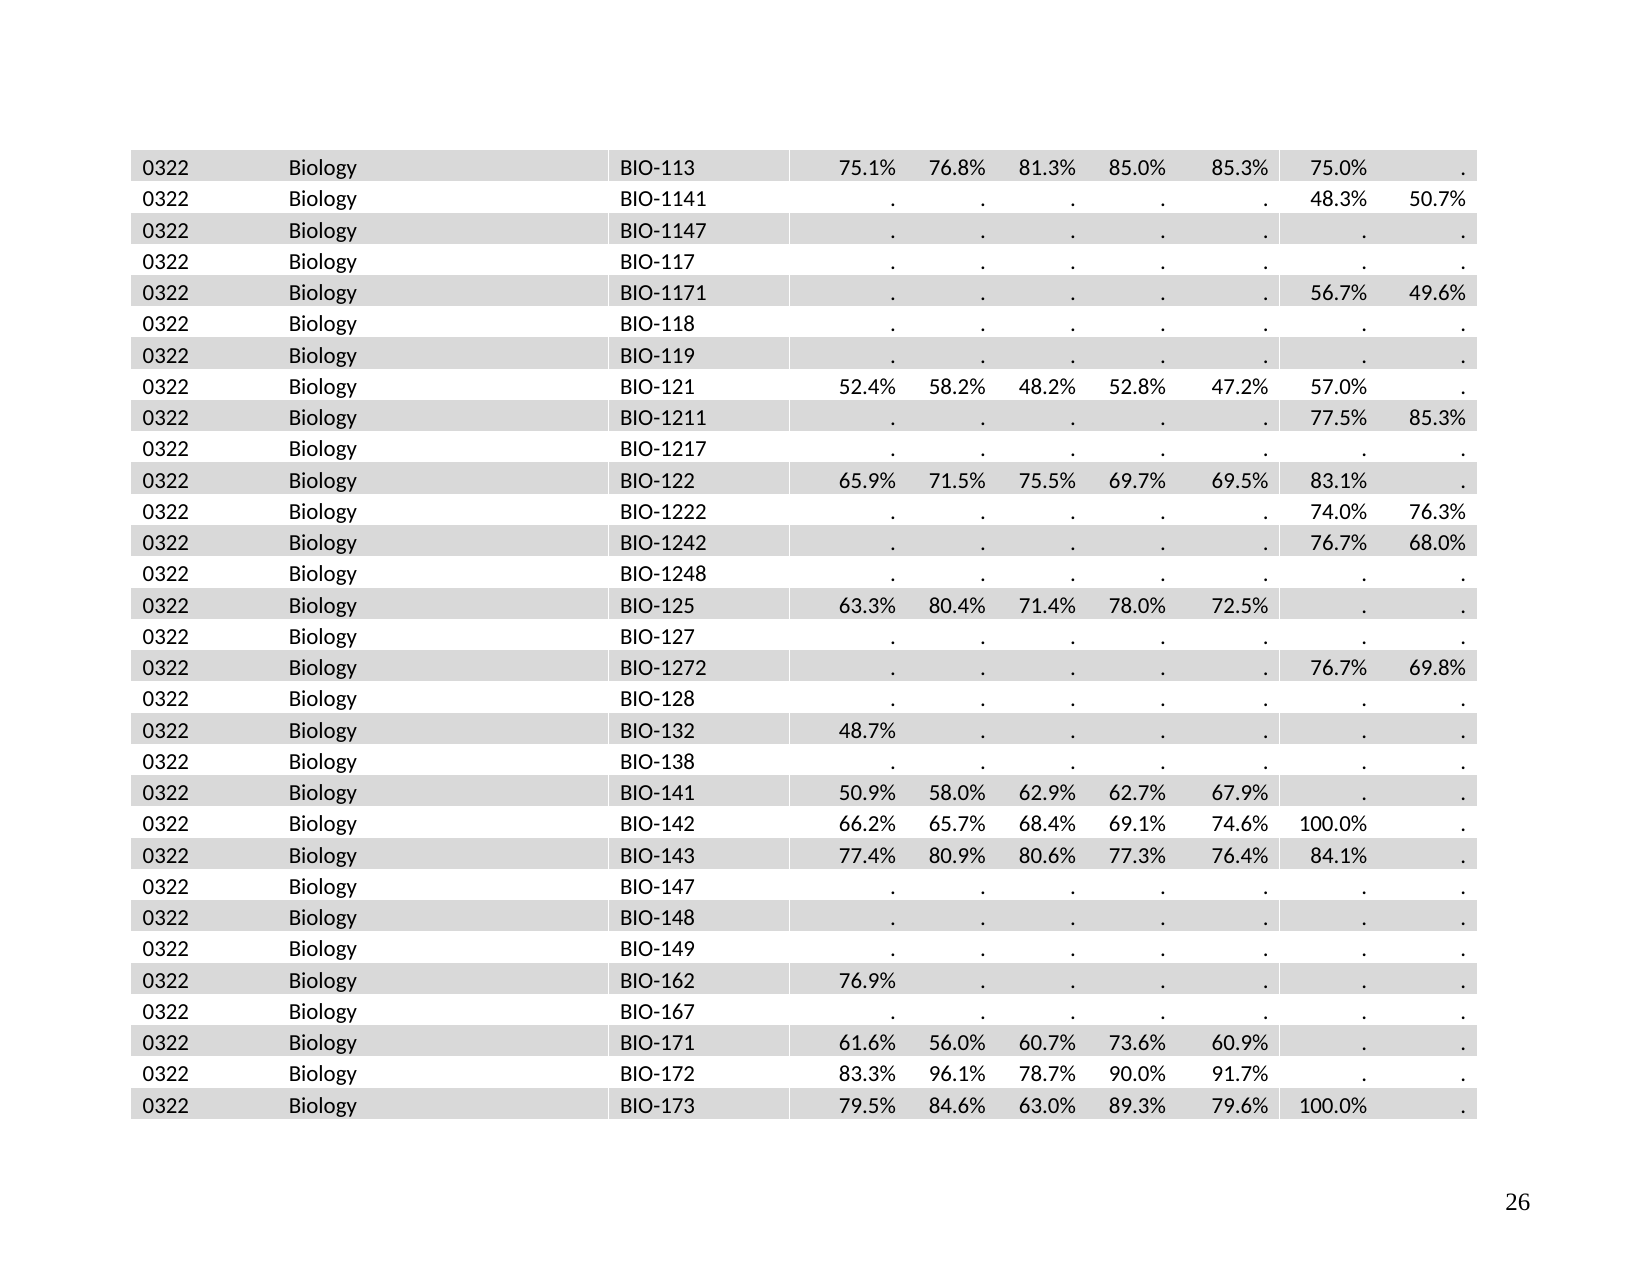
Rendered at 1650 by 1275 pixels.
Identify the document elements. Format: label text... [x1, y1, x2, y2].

table_cell . [1177, 900, 1279, 931]
table_cell . [1378, 244, 1477, 275]
table_cell 0322 [131, 775, 277, 806]
table_cell . [1280, 244, 1378, 275]
table_cell 69.5% [1177, 462, 1279, 494]
table_cell . [1177, 556, 1279, 587]
table_cell 0322 [131, 619, 277, 650]
table_cell . [1280, 963, 1378, 994]
table_cell 69.8% [1378, 650, 1477, 681]
table_cell 80.6% [997, 838, 1087, 869]
table_cell . [1280, 681, 1378, 712]
table_cell 0322 [131, 1056, 277, 1087]
table_cell . [1177, 431, 1279, 462]
table_cell . [997, 650, 1087, 681]
table_cell [790, 588, 817, 619]
table_cell . [1378, 1056, 1477, 1087]
table_cell . [907, 994, 997, 1025]
table_cell . [1280, 431, 1378, 462]
table_cell 79.5% [817, 1088, 907, 1119]
table_cell . [1378, 150, 1477, 181]
table_cell 75.1% [817, 150, 907, 181]
table_cell . [907, 337, 997, 369]
table_cell BIO-113 [609, 150, 789, 181]
table_cell [790, 713, 817, 744]
table_cell 58.2% [907, 369, 997, 400]
table_cell 85.3% [1177, 150, 1279, 181]
table_cell . [1087, 931, 1177, 962]
table_cell [790, 494, 817, 525]
table_cell 68.0% [1378, 525, 1477, 556]
table_cell . [907, 963, 997, 994]
table_cell 69.1% [1087, 806, 1177, 837]
table_cell . [1177, 869, 1279, 900]
table_cell . [1378, 963, 1477, 994]
table_cell 83.1% [1280, 462, 1378, 494]
table_cell . [907, 494, 997, 525]
table_cell 62.7% [1087, 775, 1177, 806]
table_cell . [1378, 931, 1477, 962]
table_cell 56.7% [1280, 275, 1378, 306]
table_cell . [1177, 994, 1279, 1025]
table_cell BIO-141 [609, 775, 789, 806]
table_cell BIO-149 [609, 931, 789, 962]
table_cell . [817, 181, 907, 212]
table_cell BIO-1248 [609, 556, 789, 587]
table_cell 0322 [131, 681, 277, 712]
table_cell [790, 869, 817, 900]
table_cell [790, 181, 817, 212]
table_cell . [817, 994, 907, 1025]
table_cell 62.9% [997, 775, 1087, 806]
table_cell 74.0% [1280, 494, 1378, 525]
table_cell [790, 150, 817, 181]
table_cell Biology [277, 181, 608, 212]
table_cell . [997, 337, 1087, 369]
table_cell . [1280, 556, 1378, 587]
table_cell BIO-1217 [609, 431, 789, 462]
table_cell 76.4% [1177, 838, 1279, 869]
table_cell 0322 [131, 1025, 277, 1056]
table_cell . [1177, 525, 1279, 556]
table_cell 0322 [131, 431, 277, 462]
table_cell BIO-138 [609, 744, 789, 775]
table_cell 74.6% [1177, 806, 1279, 837]
table_cell Biology [277, 431, 608, 462]
table_cell 65.7% [907, 806, 997, 837]
table_cell . [1177, 244, 1279, 275]
table_cell . [997, 744, 1087, 775]
table_cell 0322 [131, 181, 277, 212]
table_cell [790, 806, 817, 837]
table_cell Biology [277, 275, 608, 306]
table_cell 48.7% [817, 713, 907, 744]
table_cell . [817, 681, 907, 712]
table_cell 84.6% [907, 1088, 997, 1119]
table_cell . [997, 619, 1087, 650]
table_cell . [1378, 369, 1477, 400]
table_cell Biology [277, 244, 608, 275]
table_cell . [907, 275, 997, 306]
table_cell . [997, 556, 1087, 587]
table_cell . [1087, 681, 1177, 712]
table_cell BIO-125 [609, 588, 789, 619]
table_cell BIO-119 [609, 337, 789, 369]
table_cell 83.3% [817, 1056, 907, 1087]
table_cell . [817, 931, 907, 962]
table_cell . [817, 275, 907, 306]
table_cell . [817, 494, 907, 525]
table_cell . [1177, 400, 1279, 431]
table_cell 72.5% [1177, 588, 1279, 619]
table_cell . [1087, 431, 1177, 462]
table_cell 76.8% [907, 150, 997, 181]
table_cell Biology [277, 213, 608, 244]
table_cell . [997, 306, 1087, 337]
table_cell . [817, 400, 907, 431]
table_cell [790, 462, 817, 494]
table_cell Biology [277, 1088, 608, 1119]
table_cell BIO-127 [609, 619, 789, 650]
table_cell Biology [277, 1025, 608, 1056]
table_cell BIO-1211 [609, 400, 789, 431]
table_cell 71.4% [997, 588, 1087, 619]
table_cell . [997, 181, 1087, 212]
table_cell . [1280, 869, 1378, 900]
table_cell 80.4% [907, 588, 997, 619]
table_cell . [997, 869, 1087, 900]
table_cell BIO-118 [609, 306, 789, 337]
table_cell 0322 [131, 650, 277, 681]
table_cell . [997, 213, 1087, 244]
table_cell 69.7% [1087, 462, 1177, 494]
table_cell . [1177, 337, 1279, 369]
table_cell . [907, 681, 997, 712]
table_cell . [1280, 931, 1378, 962]
table_cell 84.1% [1280, 838, 1378, 869]
table_cell . [1177, 275, 1279, 306]
table_cell . [1280, 619, 1378, 650]
table_cell . [997, 900, 1087, 931]
table_cell [790, 306, 817, 337]
table_cell 68.4% [997, 806, 1087, 837]
table_cell . [1087, 900, 1177, 931]
table_cell 60.9% [1177, 1025, 1279, 1056]
table_cell . [1087, 619, 1177, 650]
table_cell . [1378, 462, 1477, 494]
table_cell [790, 681, 817, 712]
table_cell 0322 [131, 525, 277, 556]
table_cell 71.5% [907, 462, 997, 494]
table_cell 96.1% [907, 1056, 997, 1087]
table_cell 0322 [131, 337, 277, 369]
table_cell 0322 [131, 462, 277, 494]
table_cell Biology [277, 337, 608, 369]
table_cell . [907, 181, 997, 212]
table_cell . [997, 400, 1087, 431]
table_cell Biology [277, 838, 608, 869]
table_cell 90.0% [1087, 1056, 1177, 1087]
table_cell 0322 [131, 494, 277, 525]
table_cell . [997, 244, 1087, 275]
table_cell . [817, 556, 907, 587]
table_cell . [1378, 588, 1477, 619]
table_cell 100.0% [1280, 1088, 1378, 1119]
table_cell BIO-167 [609, 994, 789, 1025]
table_cell Biology [277, 462, 608, 494]
table_cell 65.9% [817, 462, 907, 494]
table_cell . [997, 931, 1087, 962]
table_cell . [1280, 900, 1378, 931]
table_cell . [1087, 525, 1177, 556]
table_cell 76.3% [1378, 494, 1477, 525]
table_cell . [997, 681, 1087, 712]
table_cell . [1378, 775, 1477, 806]
table_cell BIO-142 [609, 806, 789, 837]
table_cell [790, 369, 817, 400]
table_cell . [1378, 994, 1477, 1025]
table_cell . [997, 275, 1087, 306]
table_cell Biology [277, 775, 608, 806]
table_cell BIO-172 [609, 1056, 789, 1087]
table_cell . [1087, 306, 1177, 337]
table_cell BIO-171 [609, 1025, 789, 1056]
table_cell [790, 431, 817, 462]
table_cell 63.0% [997, 1088, 1087, 1119]
table_cell BIO-162 [609, 963, 789, 994]
table_cell 0322 [131, 275, 277, 306]
table_cell 50.7% [1378, 181, 1477, 212]
table_cell . [1378, 556, 1477, 587]
table_cell . [1087, 869, 1177, 900]
table_cell . [907, 900, 997, 931]
table_cell 56.0% [907, 1025, 997, 1056]
table_cell 75.5% [997, 462, 1087, 494]
table_cell Biology [277, 869, 608, 900]
table_cell . [1177, 494, 1279, 525]
table_cell . [997, 963, 1087, 994]
table_cell . [1378, 806, 1477, 837]
table_cell 85.0% [1087, 150, 1177, 181]
table_cell 0322 [131, 556, 277, 587]
table_cell [790, 213, 817, 244]
table_cell . [1280, 1056, 1378, 1087]
table_cell BIO-1147 [609, 213, 789, 244]
table_cell 48.3% [1280, 181, 1378, 212]
table_cell [790, 1025, 817, 1056]
table_cell Biology [277, 744, 608, 775]
table_cell 76.9% [817, 963, 907, 994]
table_cell . [1177, 306, 1279, 337]
table_cell [790, 963, 817, 994]
table_cell . [907, 931, 997, 962]
table_cell [790, 1056, 817, 1087]
table_cell 85.3% [1378, 400, 1477, 431]
table_cell . [1087, 744, 1177, 775]
table_cell Biology [277, 525, 608, 556]
table_cell 0322 [131, 931, 277, 962]
table_cell . [1378, 213, 1477, 244]
table_cell 75.0% [1280, 150, 1378, 181]
table_cell . [1280, 213, 1378, 244]
table_cell Biology [277, 619, 608, 650]
table_cell . [1177, 744, 1279, 775]
table_cell . [1087, 400, 1177, 431]
table_cell . [1378, 713, 1477, 744]
table_cell [790, 994, 817, 1025]
table_cell . [1087, 213, 1177, 244]
table_cell . [997, 494, 1087, 525]
table_cell 0322 [131, 213, 277, 244]
table_cell . [907, 400, 997, 431]
table_cell . [907, 650, 997, 681]
table_cell 50.9% [817, 775, 907, 806]
table_cell 81.3% [997, 150, 1087, 181]
table_cell 73.6% [1087, 1025, 1177, 1056]
table_cell . [997, 713, 1087, 744]
table_cell [790, 244, 817, 275]
table_cell . [1087, 556, 1177, 587]
table_cell Biology [277, 150, 608, 181]
table_cell . [907, 744, 997, 775]
table_cell BIO-122 [609, 462, 789, 494]
table_cell 0322 [131, 1088, 277, 1119]
table_cell 57.0% [1280, 369, 1378, 400]
table_cell 52.4% [817, 369, 907, 400]
table_cell . [1378, 681, 1477, 712]
table_cell . [1378, 1088, 1477, 1119]
table_cell 61.6% [817, 1025, 907, 1056]
table_cell . [817, 213, 907, 244]
table_cell . [817, 306, 907, 337]
table_cell . [1087, 963, 1177, 994]
table_cell 48.2% [997, 369, 1087, 400]
table_cell Biology [277, 494, 608, 525]
table_cell . [817, 337, 907, 369]
table_cell 0322 [131, 244, 277, 275]
table_cell BIO-1141 [609, 181, 789, 212]
table_cell Biology [277, 400, 608, 431]
table_cell Biology [277, 588, 608, 619]
table_cell 66.2% [817, 806, 907, 837]
table_cell . [1280, 588, 1378, 619]
table_cell . [907, 306, 997, 337]
table_cell . [907, 213, 997, 244]
table_cell 0322 [131, 869, 277, 900]
table_cell [790, 556, 817, 587]
table_cell . [907, 713, 997, 744]
table_cell 0322 [131, 400, 277, 431]
table_cell [790, 1088, 817, 1119]
table_cell 0322 [131, 713, 277, 744]
table_cell Biology [277, 1056, 608, 1087]
table_cell . [907, 619, 997, 650]
table_cell [790, 838, 817, 869]
table_cell 0322 [131, 744, 277, 775]
table_cell [790, 337, 817, 369]
table_cell Biology [277, 369, 608, 400]
table_cell . [817, 619, 907, 650]
table_cell . [907, 431, 997, 462]
table_cell . [1378, 306, 1477, 337]
table_cell 0322 [131, 838, 277, 869]
table_cell . [1378, 1025, 1477, 1056]
table_cell [790, 619, 817, 650]
table_cell 0322 [131, 963, 277, 994]
table_cell [790, 900, 817, 931]
table_cell . [1378, 838, 1477, 869]
table_cell 58.0% [907, 775, 997, 806]
table_cell . [1378, 619, 1477, 650]
table_cell 0322 [131, 806, 277, 837]
table_cell . [907, 525, 997, 556]
table_cell . [997, 431, 1087, 462]
table_cell . [1280, 337, 1378, 369]
table_cell BIO-128 [609, 681, 789, 712]
table_cell . [1087, 337, 1177, 369]
table_cell BIO-121 [609, 369, 789, 400]
table_cell 78.7% [997, 1056, 1087, 1087]
table_cell BIO-1222 [609, 494, 789, 525]
table_cell . [1087, 713, 1177, 744]
table_cell . [1177, 931, 1279, 962]
table_cell . [1087, 650, 1177, 681]
table_cell . [1280, 1025, 1378, 1056]
table_cell 0322 [131, 994, 277, 1025]
table_cell 78.0% [1087, 588, 1177, 619]
table_cell Biology [277, 900, 608, 931]
table_cell 0322 [131, 900, 277, 931]
table_cell . [1177, 619, 1279, 650]
table_cell 76.7% [1280, 525, 1378, 556]
table_cell Biology [277, 994, 608, 1025]
table_cell Biology [277, 963, 608, 994]
table_cell Biology [277, 931, 608, 962]
table_cell . [997, 525, 1087, 556]
table_cell BIO-117 [609, 244, 789, 275]
table_cell . [1087, 994, 1177, 1025]
table_cell 67.9% [1177, 775, 1279, 806]
table_cell . [1378, 431, 1477, 462]
table_cell . [817, 431, 907, 462]
table_cell . [1280, 744, 1378, 775]
table_cell [790, 744, 817, 775]
table_cell BIO-173 [609, 1088, 789, 1119]
table_cell BIO-1171 [609, 275, 789, 306]
table_cell . [1087, 181, 1177, 212]
table_cell [790, 931, 817, 962]
table_cell [790, 775, 817, 806]
table_cell Biology [277, 713, 608, 744]
table_cell 80.9% [907, 838, 997, 869]
table_cell 91.7% [1177, 1056, 1279, 1087]
table_cell Biology [277, 306, 608, 337]
table_cell . [1280, 994, 1378, 1025]
table_cell . [1378, 337, 1477, 369]
table_cell 77.3% [1087, 838, 1177, 869]
table_cell [790, 275, 817, 306]
table_cell 49.6% [1378, 275, 1477, 306]
table_cell 79.6% [1177, 1088, 1279, 1119]
table_cell . [817, 869, 907, 900]
table_cell . [1177, 963, 1279, 994]
table_cell 47.2% [1177, 369, 1279, 400]
table_cell . [1177, 681, 1279, 712]
table_cell 89.3% [1087, 1088, 1177, 1119]
table_cell 0322 [131, 588, 277, 619]
table_cell 60.7% [997, 1025, 1087, 1056]
table_cell 0322 [131, 369, 277, 400]
table_cell . [1177, 181, 1279, 212]
table_cell 100.0% [1280, 806, 1378, 837]
table_cell 63.3% [817, 588, 907, 619]
table_cell . [817, 744, 907, 775]
table_cell 76.7% [1280, 650, 1378, 681]
table_cell . [1087, 244, 1177, 275]
table_cell 77.4% [817, 838, 907, 869]
table_cell . [1177, 713, 1279, 744]
table_cell . [1378, 869, 1477, 900]
table_cell BIO-147 [609, 869, 789, 900]
table_cell . [1177, 213, 1279, 244]
table_cell . [817, 525, 907, 556]
table_cell . [817, 650, 907, 681]
table_cell [790, 400, 817, 431]
table_cell . [907, 869, 997, 900]
table_cell Biology [277, 806, 608, 837]
table_cell Biology [277, 650, 608, 681]
table_cell BIO-143 [609, 838, 789, 869]
table_cell . [1280, 306, 1378, 337]
table_cell Biology [277, 681, 608, 712]
table_cell . [1280, 713, 1378, 744]
table_cell . [997, 994, 1087, 1025]
table_cell . [1280, 775, 1378, 806]
table_cell . [1378, 744, 1477, 775]
table_cell 0322 [131, 150, 277, 181]
table_cell 52.8% [1087, 369, 1177, 400]
table_cell [790, 650, 817, 681]
table_cell . [1087, 494, 1177, 525]
table_cell 0322 [131, 306, 277, 337]
table_cell BIO-1272 [609, 650, 789, 681]
table_cell . [1087, 275, 1177, 306]
table_cell . [1177, 650, 1279, 681]
table_cell BIO-1242 [609, 525, 789, 556]
table_cell . [817, 244, 907, 275]
table_cell . [817, 900, 907, 931]
table_cell BIO-132 [609, 713, 789, 744]
table_cell [790, 525, 817, 556]
table_cell BIO-148 [609, 900, 789, 931]
table_cell 77.5% [1280, 400, 1378, 431]
table_cell . [1378, 900, 1477, 931]
table_cell . [907, 556, 997, 587]
table_cell . [907, 244, 997, 275]
table_cell Biology [277, 556, 608, 587]
